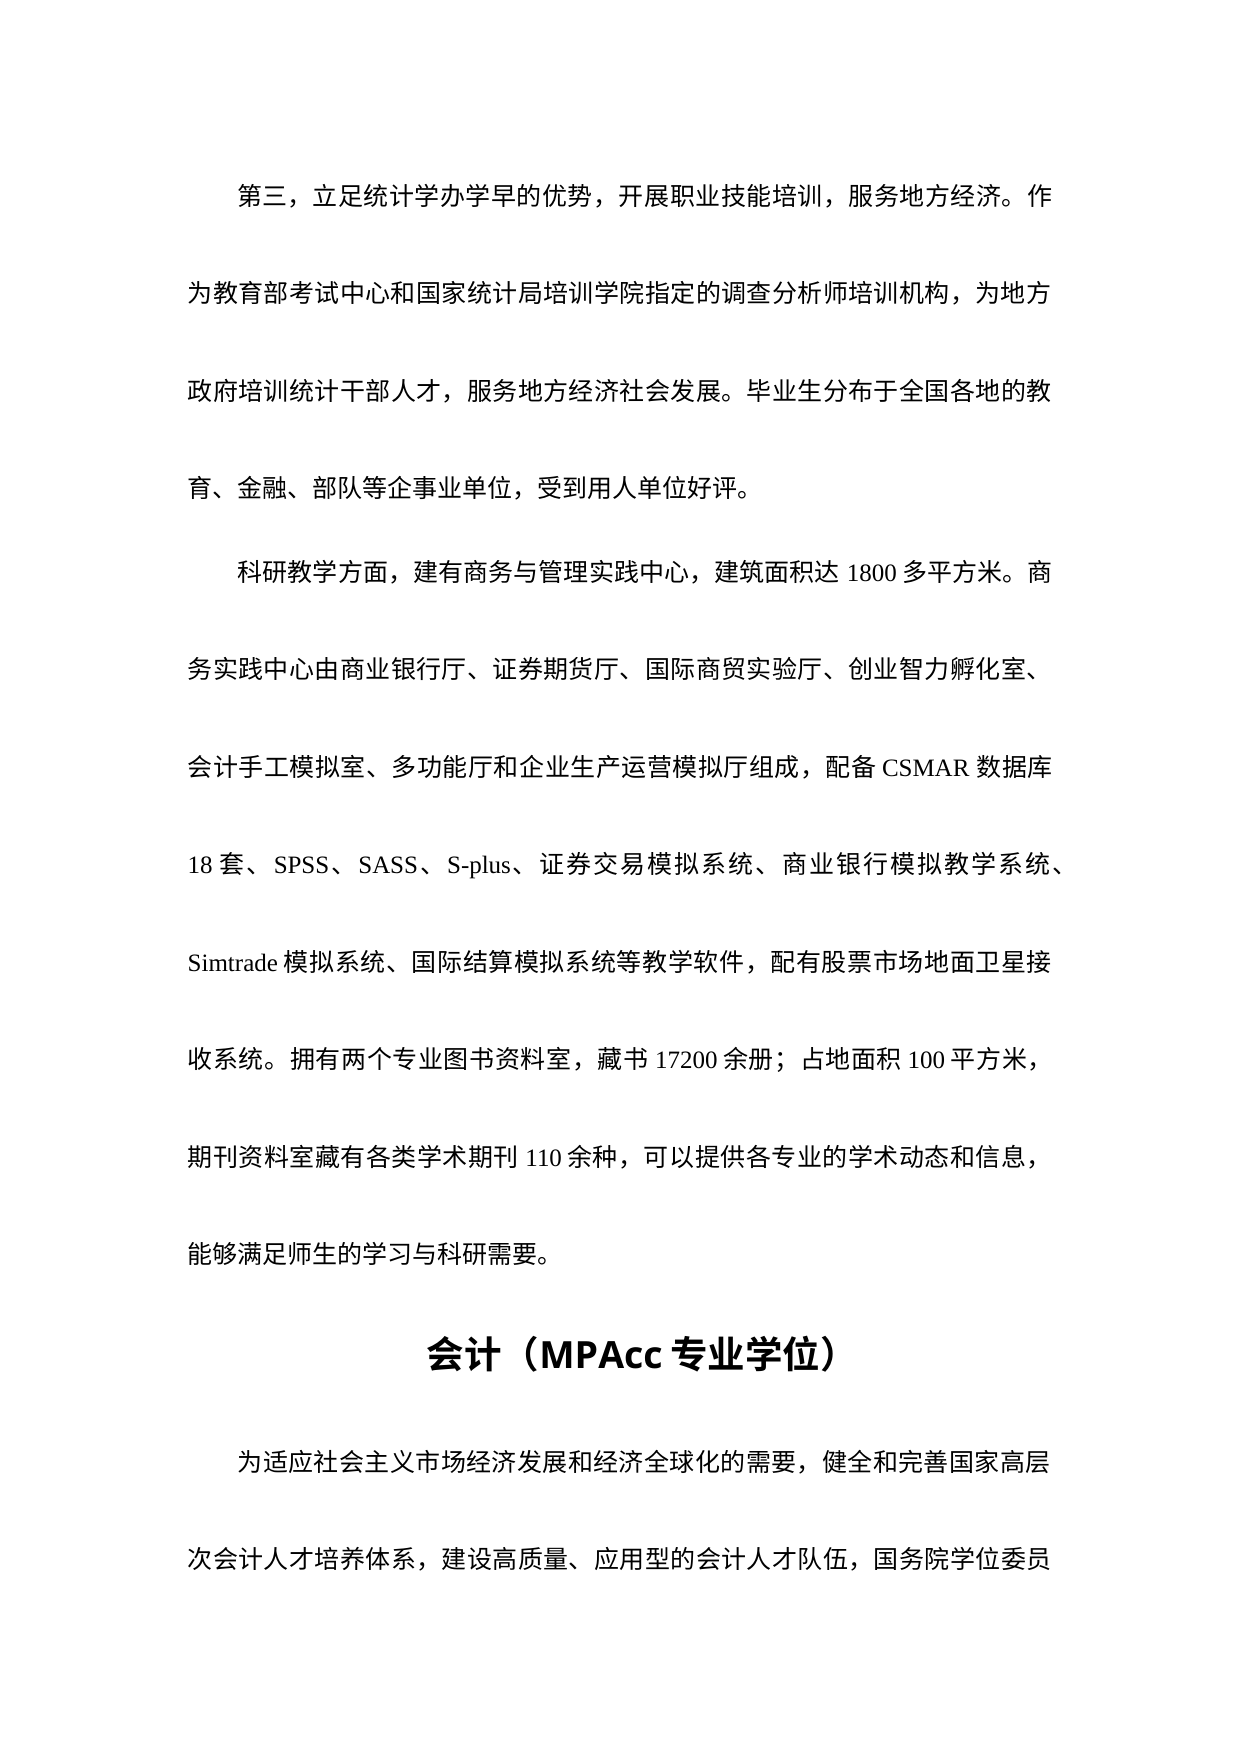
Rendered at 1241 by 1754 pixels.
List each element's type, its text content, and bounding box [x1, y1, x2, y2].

text 科研教学方面，建有商务与管理实践中心，建筑面积达1800多平方米。商务实践中心由商业银行厅、证券期货厅、国际商贸实验厅、创业智力孵化室、会计手工模拟室、多功能厅和企业生产运营模拟厅组成，配备CSMAR 数据库18套、SPSS、SASS、S-plus、证券交易模拟系统、商业银行模拟教学系统、Simtrade模拟系统、国际结算模拟系统等教学软件，配有股票市场地面卫星接收系统。拥有两个专业图书资料室，藏书17200余册；占地面积100平方米，期刊资料室藏有各类学术期刊110余种，可以提供各专业的学术动态和信息，能够满足师生的学习与科研需要。 [187, 538, 1053, 1285]
list 立足统计学办学早的优势，开展职业技能培训，服务地方经济。作为教育部考试中心和国家统计局培训学院指定的调查分析师培训机构，为地方政府培训统计干部人才，服务地方经济社会发展。毕业生分布于全国各地的教育、金融、部队等企事业单位，受到用人单位好评。 [187, 162, 1053, 519]
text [187, 1428, 1053, 1590]
text 会计（MPAcc专业学位） [198, 1319, 1042, 1384]
